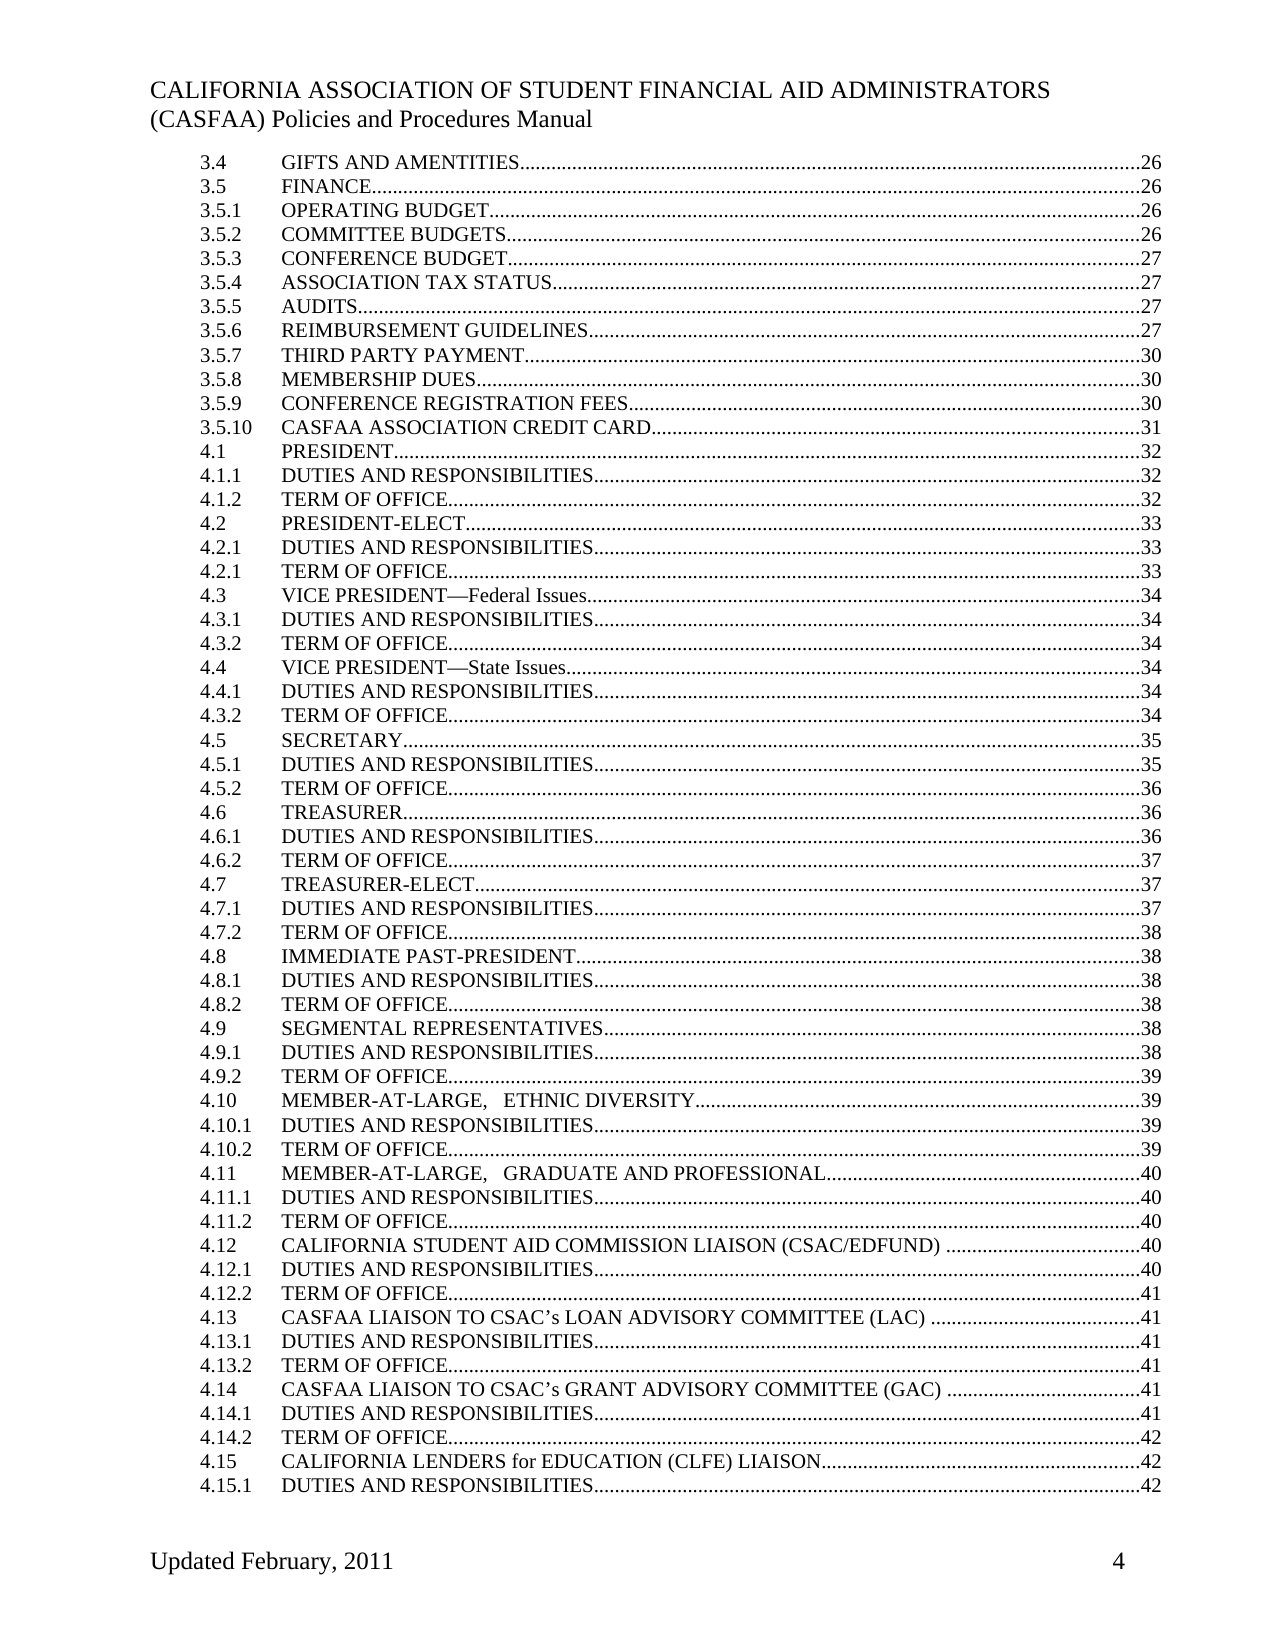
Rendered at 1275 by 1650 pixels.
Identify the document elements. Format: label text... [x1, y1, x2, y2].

text 4.13 CASFAA LIAISON TO CSAC’s LOAN ADVISORY COMMITTEE (LAC) 41 [200, 1305, 1125, 1329]
text 4.9 SEGMENTAL REPRESENTATIVES 38 [200, 1016, 1125, 1040]
text 3.5.6 REIMBURSEMENT GUIDELINES 27 [200, 318, 1125, 342]
text 4.11.2 TERM OF OFFICE 40 [200, 1209, 1125, 1233]
text 4.5.1 DUTIES AND RESPONSIBILITIES 35 [200, 752, 1125, 776]
text 4.9.1 DUTIES AND RESPONSIBILITIES 38 [200, 1040, 1125, 1064]
text 4.11 MEMBER-AT-LARGE, GRADUATE AND PROFESSIONAL 40 [200, 1161, 1125, 1185]
text 4.10 MEMBER-AT-LARGE, ETHNIC DIVERSITY 39 [200, 1088, 1125, 1112]
text 4.13.2 TERM OF OFFICE 41 [200, 1353, 1125, 1377]
text 3.5.7 THIRD PARTY PAYMENT 30 [200, 342, 1125, 367]
text 4.12 CALIFORNIA STUDENT AID COMMISSION LIAISON (CSAC/EDFUND) 40 [200, 1233, 1125, 1257]
text 3.5.10 CASFAA ASSOCIATION CREDIT CARD 31 [200, 415, 1125, 439]
text 4.6.2 TERM OF OFFICE 37 [200, 848, 1125, 872]
text 4.10.2 TERM OF OFFICE 39 [200, 1137, 1125, 1161]
text 4.7 TREASURER-ELECT 37 [200, 872, 1125, 896]
text 4.3.2 TERM OF OFFICE 34 [200, 631, 1125, 655]
text 4.14 CASFAA LIAISON TO CSAC’s GRANT ADVISORY COMMITTEE (GAC) 41 [200, 1377, 1125, 1401]
text 4.8.2 TERM OF OFFICE 38 [200, 992, 1125, 1016]
text 4.3 VICE PRESIDENT—Federal Issues 34 [200, 583, 1125, 607]
text 4.7.2 TERM OF OFFICE 38 [200, 920, 1125, 944]
text 4.10.1 DUTIES AND RESPONSIBILITIES 39 [200, 1112, 1125, 1137]
text 4.1.1 DUTIES AND RESPONSIBILITIES 32 [200, 463, 1125, 487]
text 4.15.1 DUTIES AND RESPONSIBILITIES 42 [200, 1473, 1125, 1497]
text 4.5 SECRETARY 35 [200, 727, 1125, 752]
text 3.5.1 OPERATING BUDGET 26 [200, 198, 1125, 222]
text 4.4 VICE PRESIDENT—State Issues 34 [200, 655, 1125, 679]
text 4.1.2 TERM OF OFFICE 32 [200, 487, 1125, 511]
text 4.2.1 TERM OF OFFICE 33 [200, 559, 1125, 583]
text 4.7.1 DUTIES AND RESPONSIBILITIES 37 [200, 896, 1125, 920]
text 3.5.2 COMMITTEE BUDGETS 26 [200, 222, 1125, 246]
text 4.2 PRESIDENT-ELECT 33 [200, 511, 1125, 535]
text 3.5.3 CONFERENCE BUDGET 27 [200, 246, 1125, 270]
text 4.12.2 TERM OF OFFICE 41 [200, 1281, 1125, 1305]
text 4.8 IMMEDIATE PAST-PRESIDENT 38 [200, 944, 1125, 968]
text 4.4.1 DUTIES AND RESPONSIBILITIES 34 [200, 679, 1125, 703]
text 3.5.4 ASSOCIATION TAX STATUS 27 [200, 270, 1125, 294]
text 3.5.8 MEMBERSHIP DUES 30 [200, 367, 1125, 391]
text 3.4 GIFTS AND AMENTITIES 26 [200, 150, 1125, 174]
text 4.3.1 DUTIES AND RESPONSIBILITIES 34 [200, 607, 1125, 631]
text 4.12.1 DUTIES AND RESPONSIBILITIES 40 [200, 1257, 1125, 1281]
text 4.8.1 DUTIES AND RESPONSIBILITIES 38 [200, 968, 1125, 992]
text 4.6 TREASURER 36 [200, 800, 1125, 824]
text 4.13.1 DUTIES AND RESPONSIBILITIES 41 [200, 1329, 1125, 1353]
text 4.6.1 DUTIES AND RESPONSIBILITIES 36 [200, 824, 1125, 848]
text 3.5.5 AUDITS 27 [200, 294, 1125, 318]
text 4.2.1 DUTIES AND RESPONSIBILITIES 33 [200, 535, 1125, 559]
text 4.11.1 DUTIES AND RESPONSIBILITIES 40 [200, 1185, 1125, 1209]
text 4.14.1 DUTIES AND RESPONSIBILITIES 41 [200, 1401, 1125, 1425]
text 4.14.2 TERM OF OFFICE 42 [200, 1425, 1125, 1449]
text 4.1 PRESIDENT 32 [200, 439, 1125, 463]
text 3.5.9 CONFERENCE REGISTRATION FEES 30 [200, 391, 1125, 415]
text 3.5 FINANCE 26 [200, 174, 1125, 198]
text 4.9.2 TERM OF OFFICE 39 [200, 1064, 1125, 1088]
text 4.3.2 TERM OF OFFICE 34 [200, 703, 1125, 727]
text 4.15 CALIFORNIA LENDERS for EDUCATION (CLFE) LIAISON 42 [200, 1449, 1125, 1473]
text 4.5.2 TERM OF OFFICE 36 [200, 776, 1125, 800]
